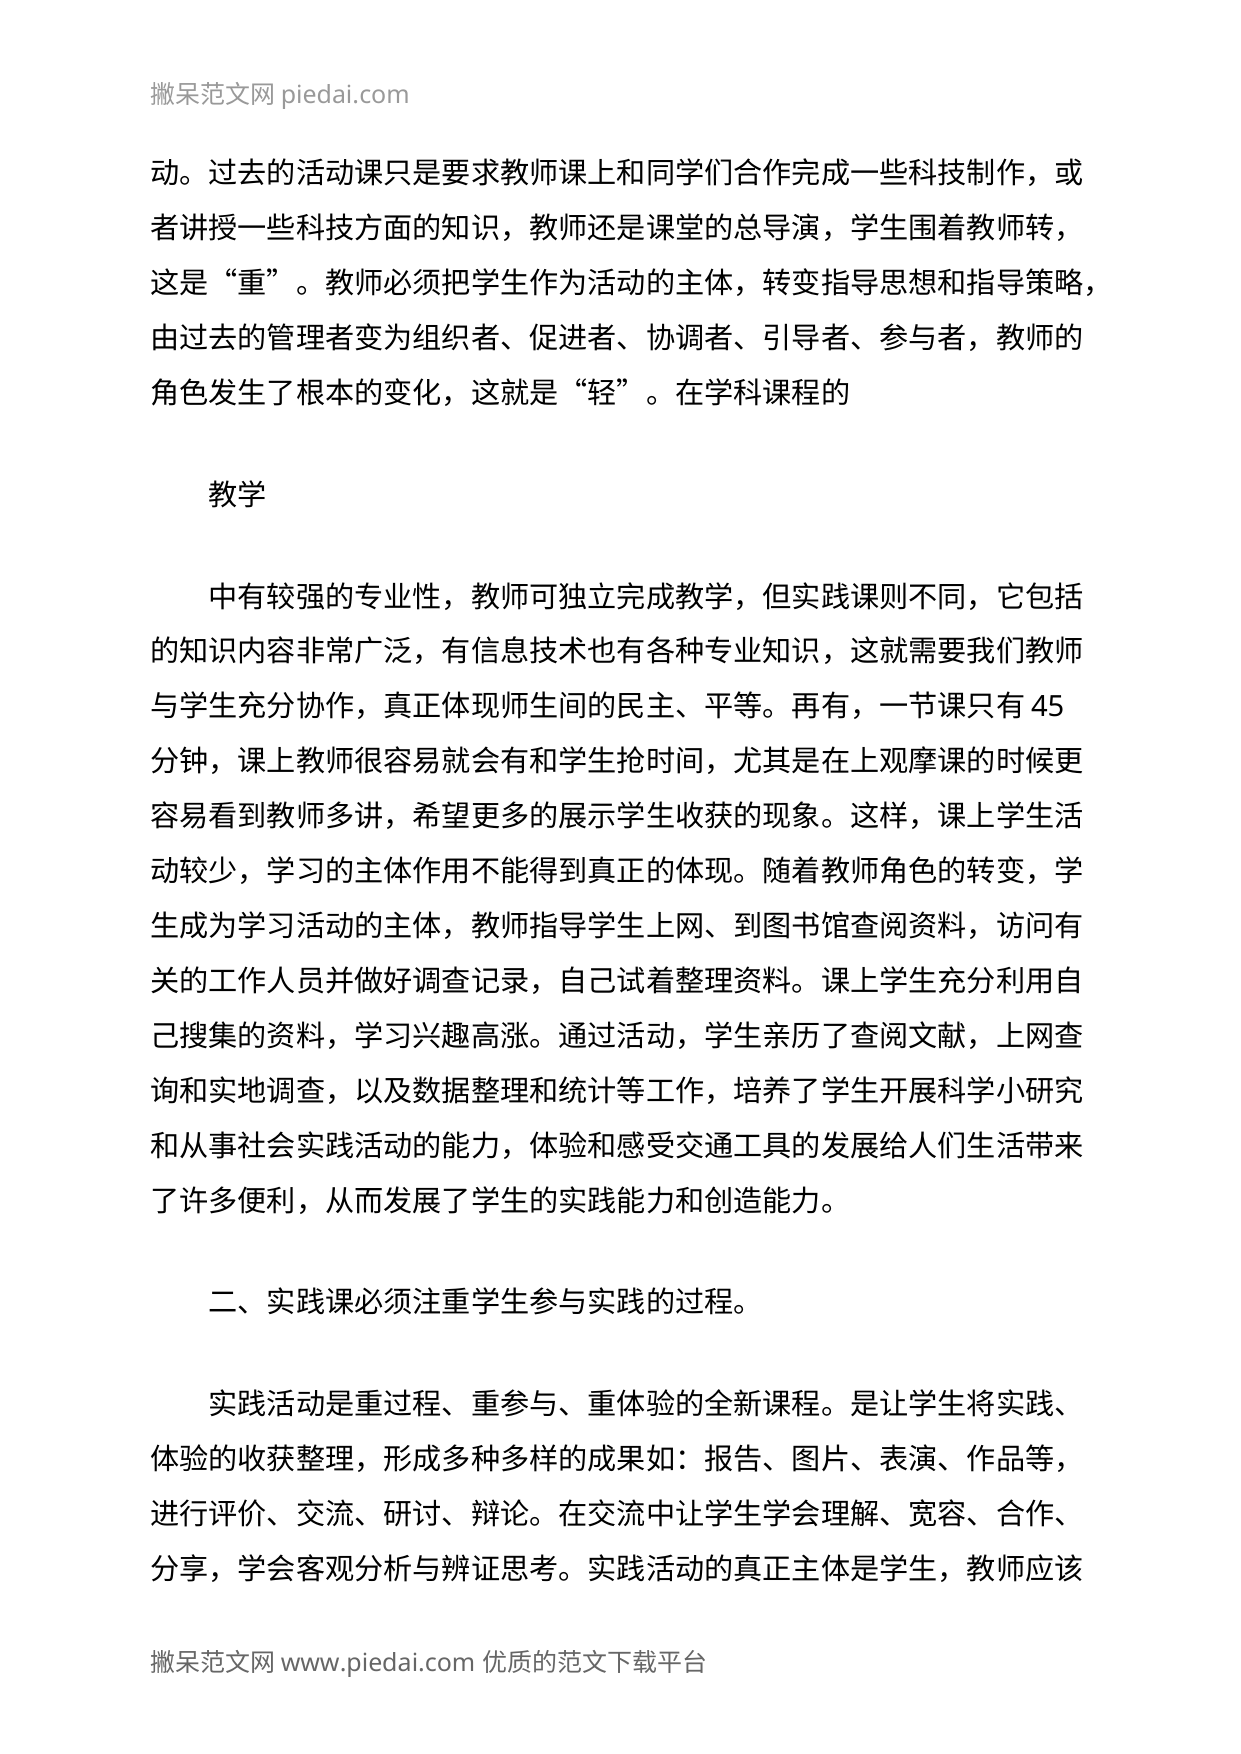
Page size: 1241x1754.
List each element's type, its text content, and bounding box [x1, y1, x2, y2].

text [150, 150, 1090, 412]
text 二、实践课必须注重学生参与实践的过程。 [150, 1279, 1090, 1321]
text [150, 1381, 1090, 1588]
text 中有较强的专业性，教师可独立完成教学，但实践课则不同，它包括的知识内容非常广泛，有信息技术也有各种专业知识，这就需要我们教师与学生充分协作，真正体现师生间的民主、平等。再有，一节课只有45分钟，课上教师很容易就会有和学生抢时间，尤其是在上观摩课的时候更容易看到教师多讲，希望更多的展示学生收获的现象。这样，课上学生活动较少，学习的主体作用不能得到真正的体现。随着教师角色的转变，学生成为学习活动的主体，教师指导学生上网、到图书馆查阅资料，访问有关的工作人员并做好调查记录，自己试着整理资料。课上学生充分利用自己搜集的资料，学习兴趣高涨。通过活动，学生亲历了查阅文献，上网查询和实地调查，以及数据整理和统计等工作，培养了学生开展科学小研究和从事社会实践活动的能力，体验和感受交通工具的发展给人们生活带来了许多便利，从而发展了学生的实践能力和创造能力。 [150, 573, 1090, 1219]
text 教学 [150, 471, 1090, 514]
